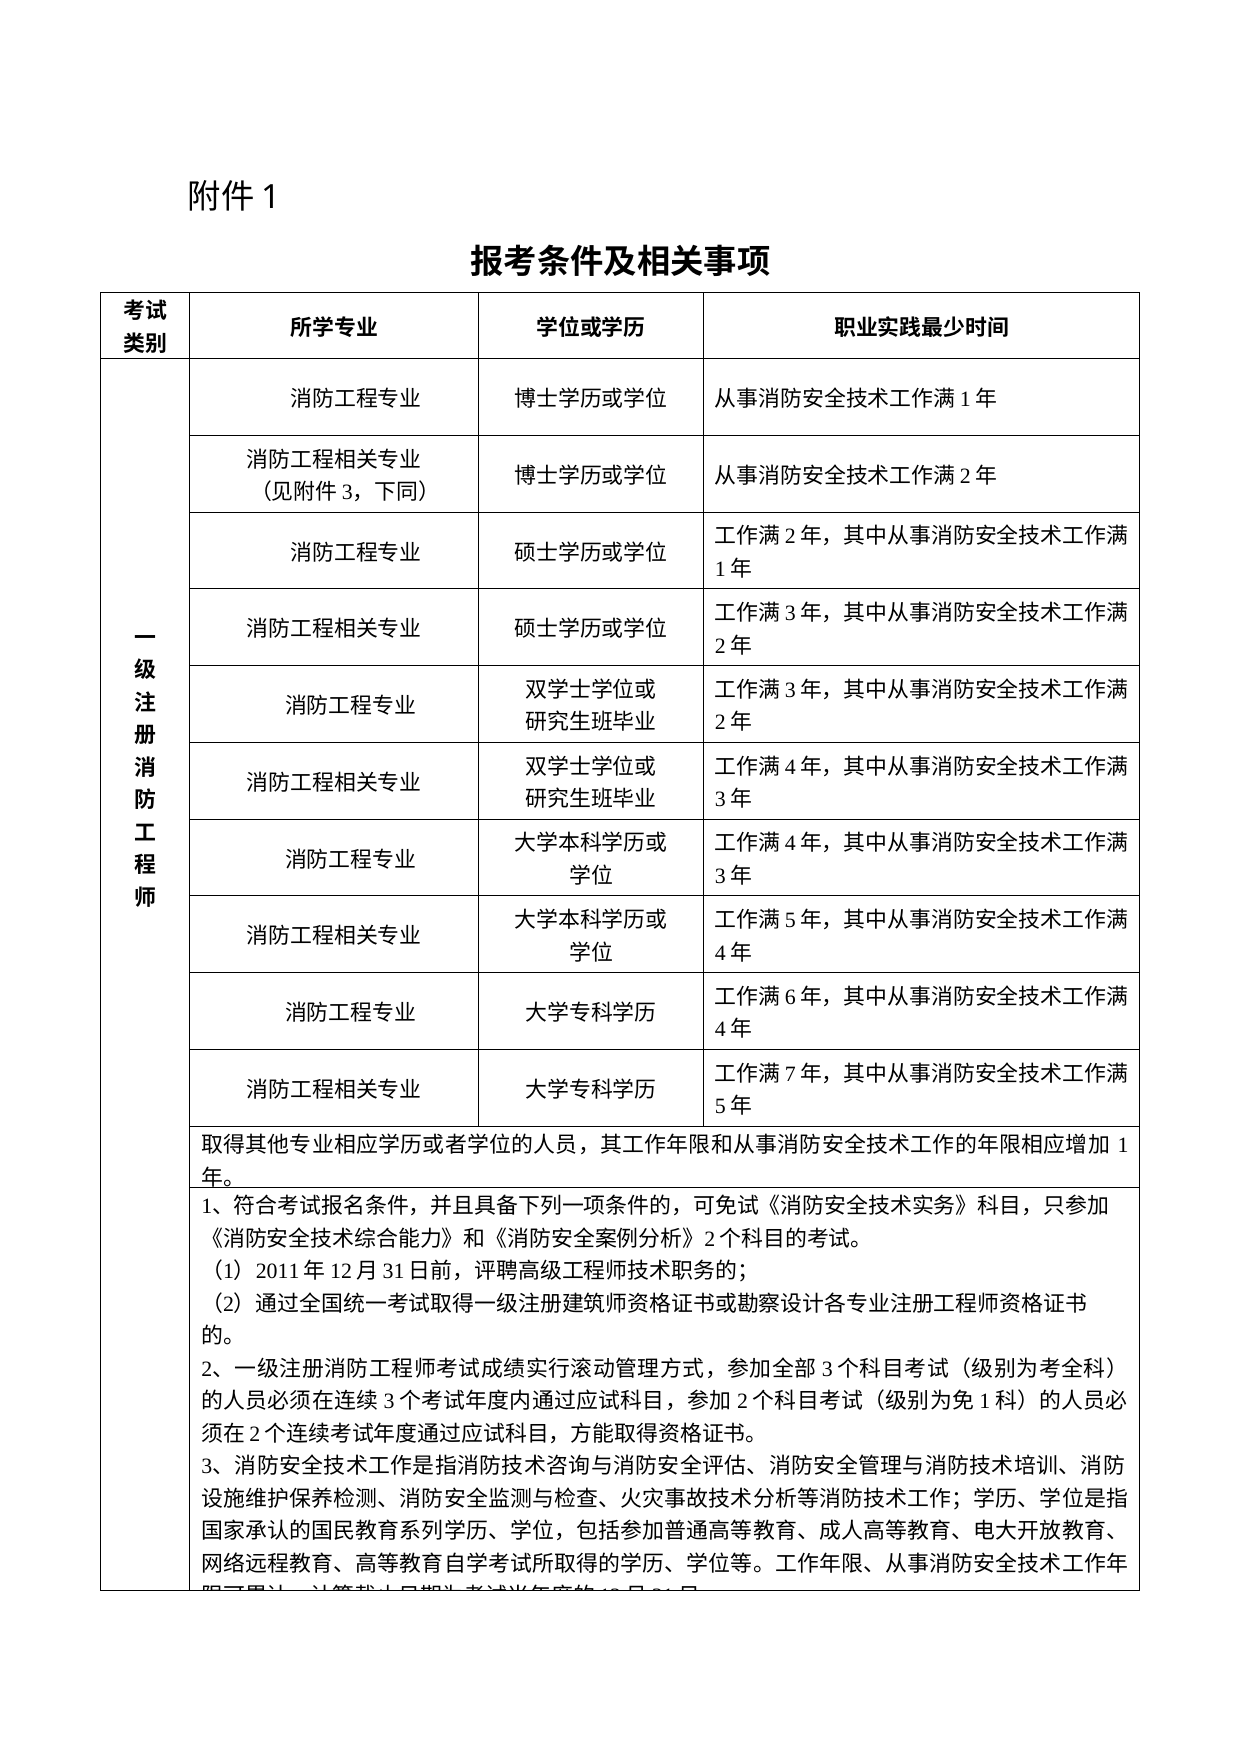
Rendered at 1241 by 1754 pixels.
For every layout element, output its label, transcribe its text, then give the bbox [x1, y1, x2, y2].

table_cell 消防工程专业 [190, 666, 478, 742]
table_cell 双学士学位或 研究生班毕业 [479, 743, 703, 819]
table_cell 取得其他专业相应学历或者学位的人员，其工作年限和从事消防安全技术工作的年限相应增加1年。 [190, 1127, 1139, 1187]
table_cell 消防工程相关专业 （见附件3，下同） [190, 436, 478, 512]
table_cell 工作满3年，其中从事消防安全技术工作满2年 [704, 589, 1139, 665]
table_cell 从事消防安全技术工作满2年 [704, 436, 1139, 512]
table_cell 工作满5年，其中从事消防安全技术工作满4年 [704, 896, 1139, 972]
table_cell 1、符合考试报名条件，并且具备下列一项条件的，可免试《消防安全技术实务》科目，只参加《消防安全技术综合能力》和《消防安全案例分析》2个科目的考试。 （1）2011年12月31日前，评聘高级工程师技术职务的； （2）通过全国统一考试取得一级注册建筑师资格证书或勘察设计各专业注册工程师资格证书的。 2、一级注册消防工程师考试成绩实行滚动管理方式，参加全部3个科目考试（级别为考全科）的人员必须在连续3个考试年度内通过应试科目，参加2个科目考试（级别为免1科）的人员必须在2个连续考试年度通过应试科目，方能取得资格证书。 3、消防安全技术工作是指消防技术咨询与消防安全评估、消防安全管理与消防技术培训、消防设施维护保养检测、消防安全监测与检查、火灾事故技术分析等消防技术工作；学历、学位是指国家承认的国民教育系列学历、学位，包括参加普通高等教育、成人高等教育、电大开放教育、网络远程教育、高等教育自学考试所取得的学历、学位等。工作年限、从事消防安全技术工作年限可累计，计算截止日期为考试当年度的12月31日。 [190, 1188, 1139, 1589]
table_cell 消防工程相关专业 [190, 1050, 478, 1126]
table_cell 消防工程相关专业 [190, 896, 478, 972]
table_cell 硕士学历或学位 [479, 513, 703, 588]
table_cell 消防工程相关专业 [190, 589, 478, 665]
table_header 所学专业 [190, 293, 478, 358]
table_cell 双学士学位或 研究生班毕业 [479, 666, 703, 742]
table_cell 工作满2年，其中从事消防安全技术工作满1年 [704, 513, 1139, 588]
table_cell 大学专科学历 [479, 1050, 703, 1126]
table_header 考试 类别 [101, 293, 189, 358]
table_cell 博士学历或学位 [479, 359, 703, 435]
table_cell 工作满4年，其中从事消防安全技术工作满3年 [704, 820, 1139, 895]
table_cell 大学本科学历或 学位 [479, 896, 703, 972]
table_cell 一 级 注 册 消 防 工 程 师 [101, 359, 189, 1589]
text 附件1 [187, 162, 1053, 227]
table_cell 博士学历或学位 [479, 436, 703, 512]
table_cell 大学本科学历或 学位 [479, 820, 703, 895]
table_cell 消防工程相关专业 [190, 743, 478, 819]
table_cell 消防工程专业 [190, 513, 478, 588]
table_header 职业实践最少时间 [704, 293, 1139, 358]
table_cell 工作满4年，其中从事消防安全技术工作满3年 [704, 743, 1139, 819]
table_cell 消防工程专业 [190, 359, 478, 435]
table_cell 消防工程专业 [190, 820, 478, 895]
text 报考条件及相关事项 [187, 227, 1053, 292]
table_cell 大学专科学历 [479, 973, 703, 1049]
table_header 学位或学历 [479, 293, 703, 358]
table_cell 工作满6年，其中从事消防安全技术工作满4年 [704, 973, 1139, 1049]
table_cell 工作满3年，其中从事消防安全技术工作满2年 [704, 666, 1139, 742]
table_cell 从事消防安全技术工作满1年 [704, 359, 1139, 435]
table_cell 工作满7年，其中从事消防安全技术工作满5年 [704, 1050, 1139, 1126]
table_cell 硕士学历或学位 [479, 589, 703, 665]
table_cell 消防工程专业 [190, 973, 478, 1049]
